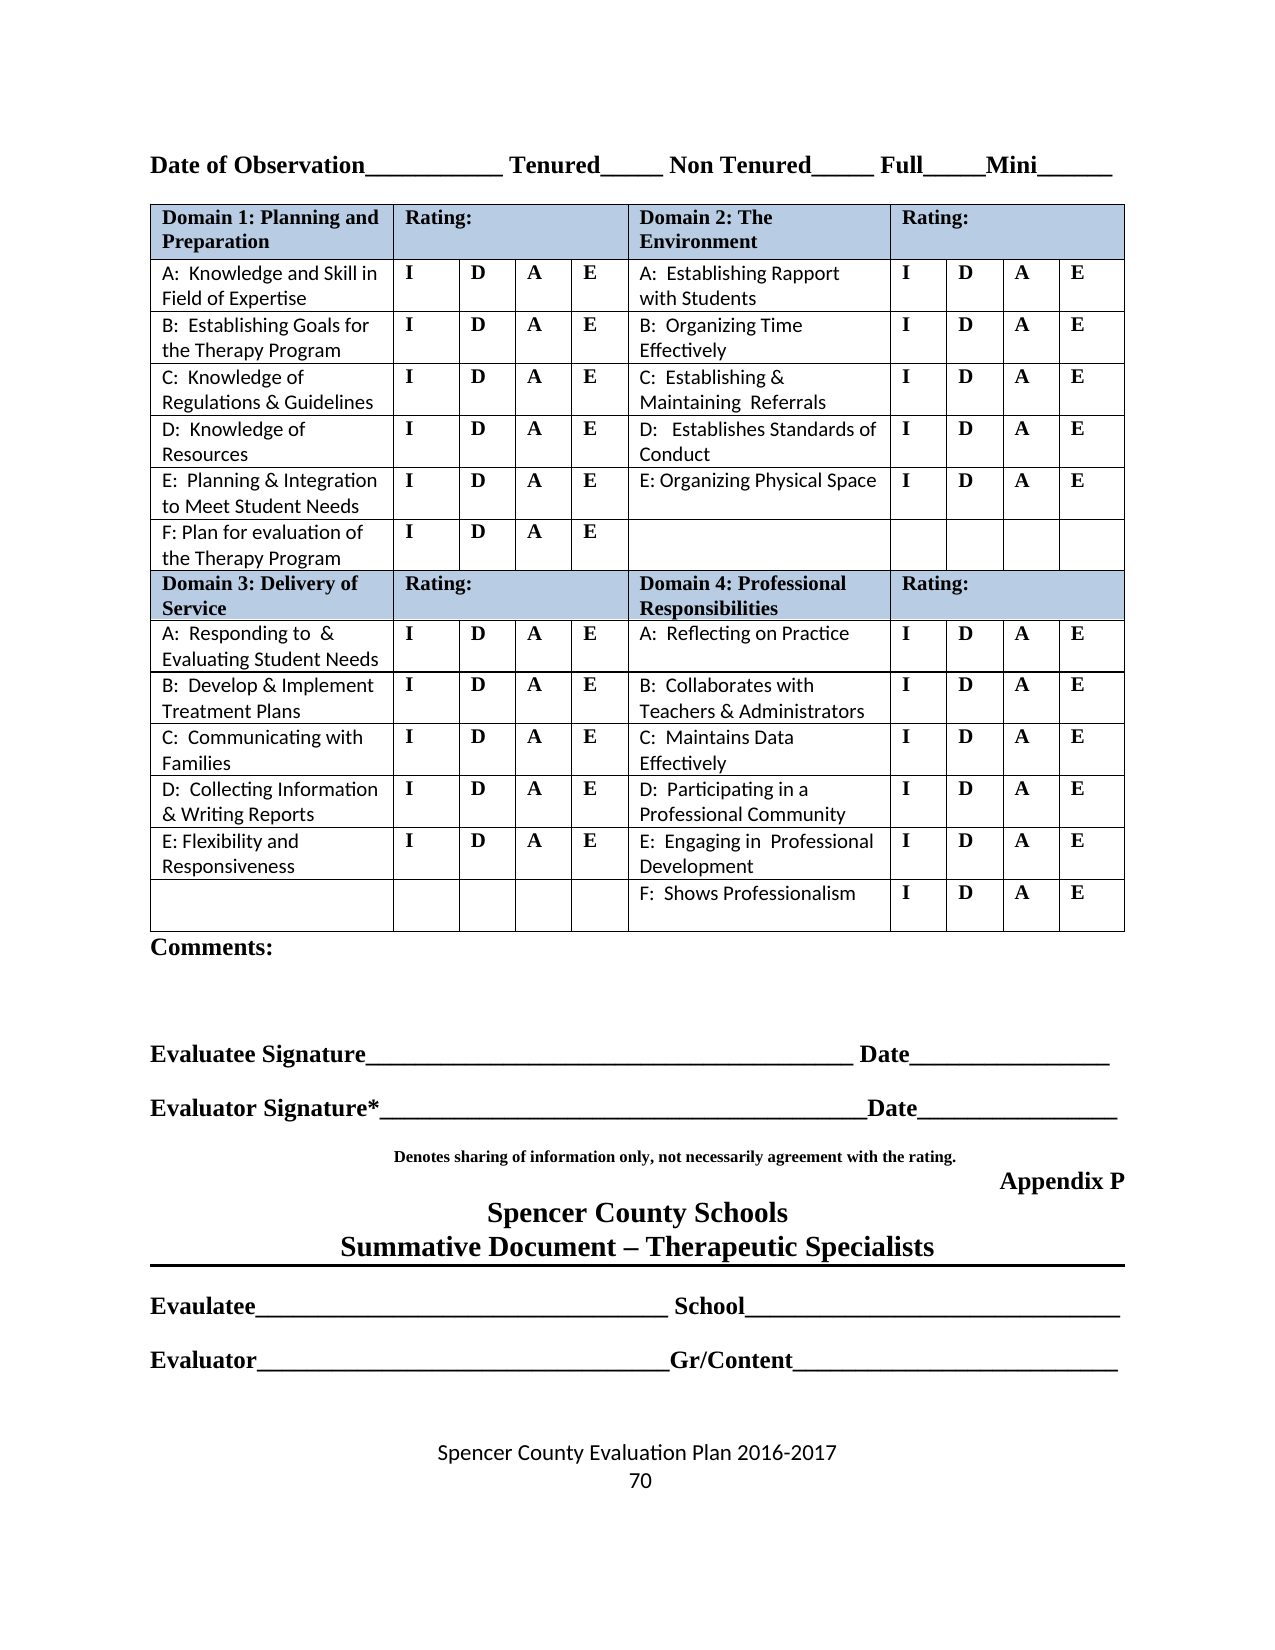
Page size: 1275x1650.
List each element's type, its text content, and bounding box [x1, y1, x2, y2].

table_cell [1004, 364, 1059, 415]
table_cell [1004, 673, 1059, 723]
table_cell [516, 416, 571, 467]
table_cell D [947, 260, 1003, 311]
text Evaluatee Signature_______________________________________ Date________________ [150, 1039, 1125, 1068]
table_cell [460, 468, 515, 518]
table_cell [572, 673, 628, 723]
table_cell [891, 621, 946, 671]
table_cell I [394, 364, 459, 415]
text Summative Document – Therapeutic Specialists [150, 1229, 1125, 1264]
table_cell E [1060, 260, 1124, 311]
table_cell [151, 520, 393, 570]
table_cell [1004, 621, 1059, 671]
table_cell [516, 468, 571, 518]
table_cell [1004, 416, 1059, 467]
table_cell D [460, 312, 515, 363]
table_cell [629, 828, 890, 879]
table_cell A: Knowledge and Skill in Field of Expertise [151, 260, 393, 311]
table_cell A [516, 312, 571, 363]
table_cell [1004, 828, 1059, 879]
table_cell B: Organizing Time Effectively [629, 312, 890, 363]
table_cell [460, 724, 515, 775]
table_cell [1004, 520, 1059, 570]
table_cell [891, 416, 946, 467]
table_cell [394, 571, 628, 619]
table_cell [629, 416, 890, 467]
text Evaluator Signature*_______________________________________Date________________ [150, 1093, 1125, 1122]
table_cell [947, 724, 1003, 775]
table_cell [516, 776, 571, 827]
table_cell E [572, 312, 628, 363]
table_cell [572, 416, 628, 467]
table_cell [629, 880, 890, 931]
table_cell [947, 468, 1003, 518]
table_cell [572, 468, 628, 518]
table_cell I [394, 312, 459, 363]
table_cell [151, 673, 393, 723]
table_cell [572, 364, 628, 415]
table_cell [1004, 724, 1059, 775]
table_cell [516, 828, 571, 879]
table_cell I [891, 312, 946, 363]
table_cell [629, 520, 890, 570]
table_cell I [394, 260, 459, 311]
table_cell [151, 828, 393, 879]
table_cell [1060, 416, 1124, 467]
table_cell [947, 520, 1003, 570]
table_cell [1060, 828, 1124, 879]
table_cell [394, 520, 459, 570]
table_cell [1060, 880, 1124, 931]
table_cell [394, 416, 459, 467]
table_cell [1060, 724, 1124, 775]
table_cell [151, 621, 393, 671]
text Spencer County Schools [150, 1195, 1125, 1229]
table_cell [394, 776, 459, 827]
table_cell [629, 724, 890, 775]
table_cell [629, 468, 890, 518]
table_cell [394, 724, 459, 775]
text Denotes sharing of information only, not necessarily agreement with the rating. [225, 1147, 1125, 1166]
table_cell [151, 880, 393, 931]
table_cell A [1004, 260, 1059, 311]
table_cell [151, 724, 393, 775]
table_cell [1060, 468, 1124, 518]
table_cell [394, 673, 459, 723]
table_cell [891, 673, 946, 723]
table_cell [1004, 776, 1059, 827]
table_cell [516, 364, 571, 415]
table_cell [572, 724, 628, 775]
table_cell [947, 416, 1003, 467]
table_cell A [516, 260, 571, 311]
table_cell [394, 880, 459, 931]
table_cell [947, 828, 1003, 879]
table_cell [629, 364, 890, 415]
table_header Rating: [394, 205, 628, 259]
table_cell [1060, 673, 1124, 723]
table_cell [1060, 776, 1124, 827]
table_cell I [891, 260, 946, 311]
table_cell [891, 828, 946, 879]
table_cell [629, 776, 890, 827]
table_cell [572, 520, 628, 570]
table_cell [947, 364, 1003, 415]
table_cell B: Establishing Goals for the Therapy Program [151, 312, 393, 363]
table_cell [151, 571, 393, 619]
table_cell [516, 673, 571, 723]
text Date of Observation___________ Tenured_____ Non Tenured_____ Full_____Mini______ [150, 150, 1125, 179]
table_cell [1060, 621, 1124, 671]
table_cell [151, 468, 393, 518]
table_header Domain 1: Planning and Preparation [151, 205, 393, 259]
table_cell C: Knowledge of Regulations & Guidelines [151, 364, 393, 415]
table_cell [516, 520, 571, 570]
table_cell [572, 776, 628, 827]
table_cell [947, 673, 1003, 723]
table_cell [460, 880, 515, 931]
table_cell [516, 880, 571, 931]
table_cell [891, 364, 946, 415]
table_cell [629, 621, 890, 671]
text Appendix P [225, 1166, 1125, 1195]
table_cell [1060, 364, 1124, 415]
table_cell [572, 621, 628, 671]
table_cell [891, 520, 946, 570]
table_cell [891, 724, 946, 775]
table_cell D [460, 260, 515, 311]
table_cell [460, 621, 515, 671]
table_cell E [572, 260, 628, 311]
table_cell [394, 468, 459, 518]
table_cell A: Establishing Rapport with Students [629, 260, 890, 311]
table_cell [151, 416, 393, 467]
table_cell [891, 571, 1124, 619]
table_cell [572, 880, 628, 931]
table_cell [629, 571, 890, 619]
table_header Rating: [891, 205, 1124, 259]
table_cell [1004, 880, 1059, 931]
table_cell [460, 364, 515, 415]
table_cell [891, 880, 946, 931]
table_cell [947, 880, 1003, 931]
text Evaulatee_________________________________ School______________________________ [150, 1291, 1125, 1320]
table_cell E [1060, 312, 1124, 363]
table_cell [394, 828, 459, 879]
table_cell D [947, 312, 1003, 363]
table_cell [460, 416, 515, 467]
text Comments: [150, 932, 1125, 961]
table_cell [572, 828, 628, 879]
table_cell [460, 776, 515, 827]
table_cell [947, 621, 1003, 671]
table_cell A [1004, 312, 1059, 363]
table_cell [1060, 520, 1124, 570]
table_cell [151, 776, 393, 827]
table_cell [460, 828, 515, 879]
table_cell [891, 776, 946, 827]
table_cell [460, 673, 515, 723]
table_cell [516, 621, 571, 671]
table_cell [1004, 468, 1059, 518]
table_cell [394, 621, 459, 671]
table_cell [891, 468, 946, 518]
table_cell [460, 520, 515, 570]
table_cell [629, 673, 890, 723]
table_header Domain 2: The Environment [629, 205, 890, 259]
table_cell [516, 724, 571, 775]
text Evaluator_________________________________Gr/Content__________________________ [150, 1345, 1125, 1374]
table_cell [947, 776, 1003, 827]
